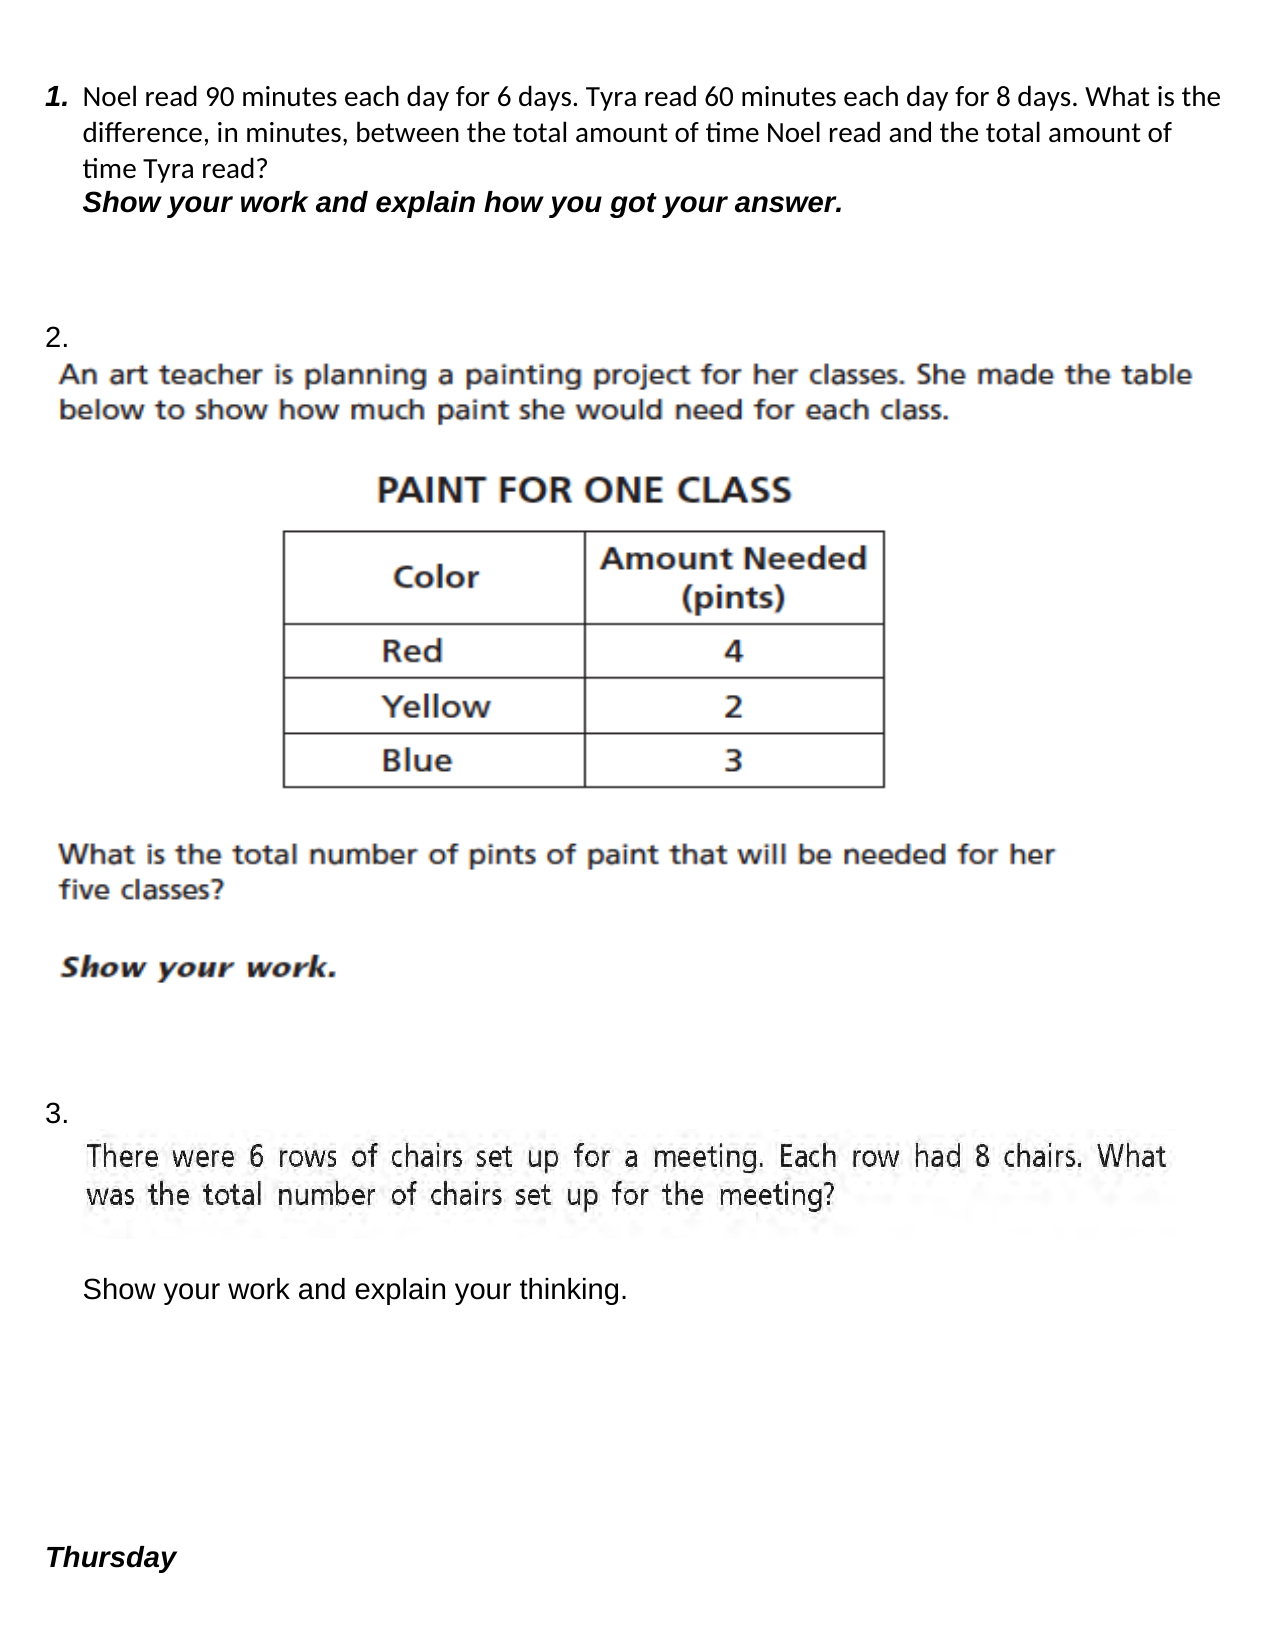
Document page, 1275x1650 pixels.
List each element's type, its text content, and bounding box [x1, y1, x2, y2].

text Thursday [45, 1540, 1230, 1573]
text Show your work and explain how you got your answer. [45, 185, 1230, 219]
list Noel read 90 minutes each day for 6 days. Tyra read 60 minutes each day for 8 days. What is the difference, in minutes, between the total amount of time Noel read and the total amount of time Tyra read? [45, 78, 1230, 185]
list Show your work and explain your thinking. [82, 1272, 1230, 1305]
picture [82, 1129, 1246, 1239]
picture [45, 353, 1229, 996]
text 3. [45, 1096, 1230, 1129]
